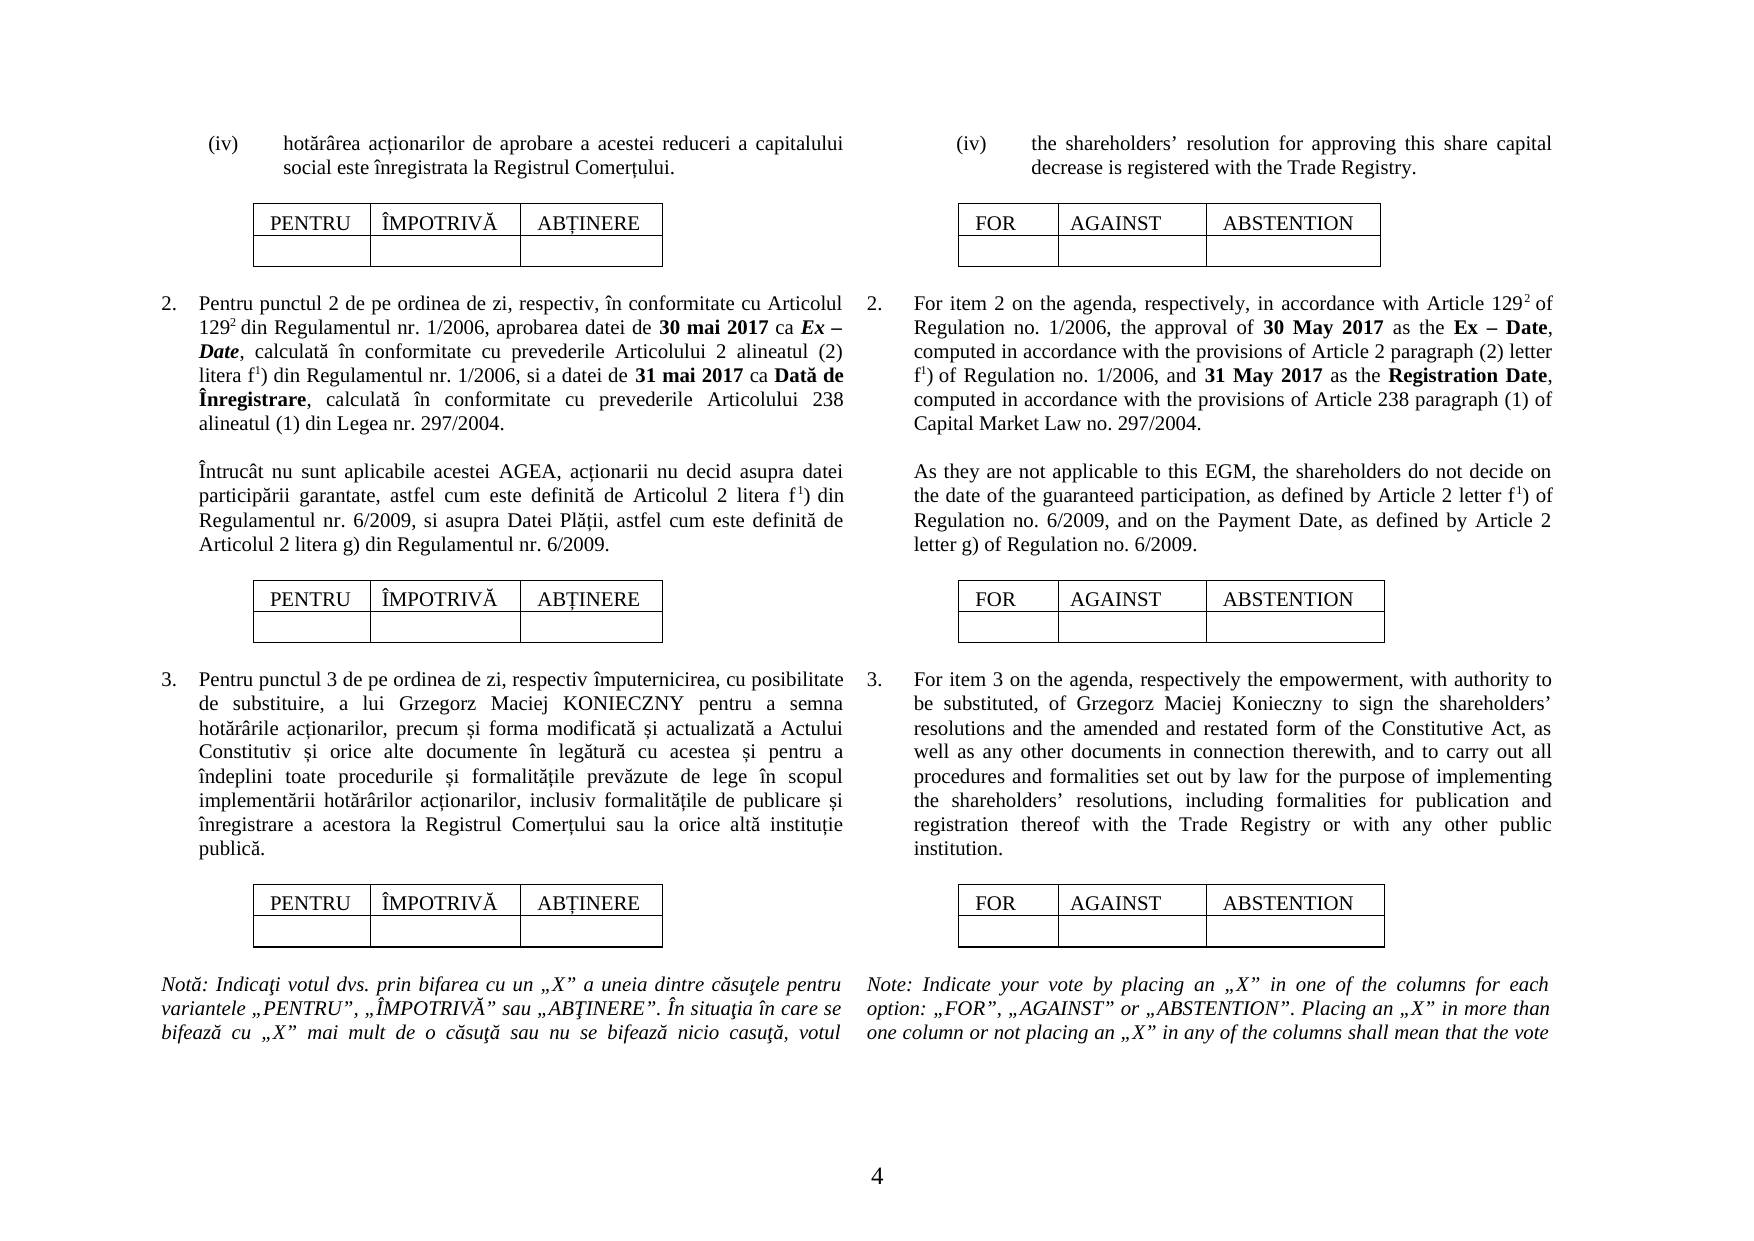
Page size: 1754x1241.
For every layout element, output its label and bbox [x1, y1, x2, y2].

table_header [855, 131, 1564, 1044]
table_header [150, 131, 855, 1044]
